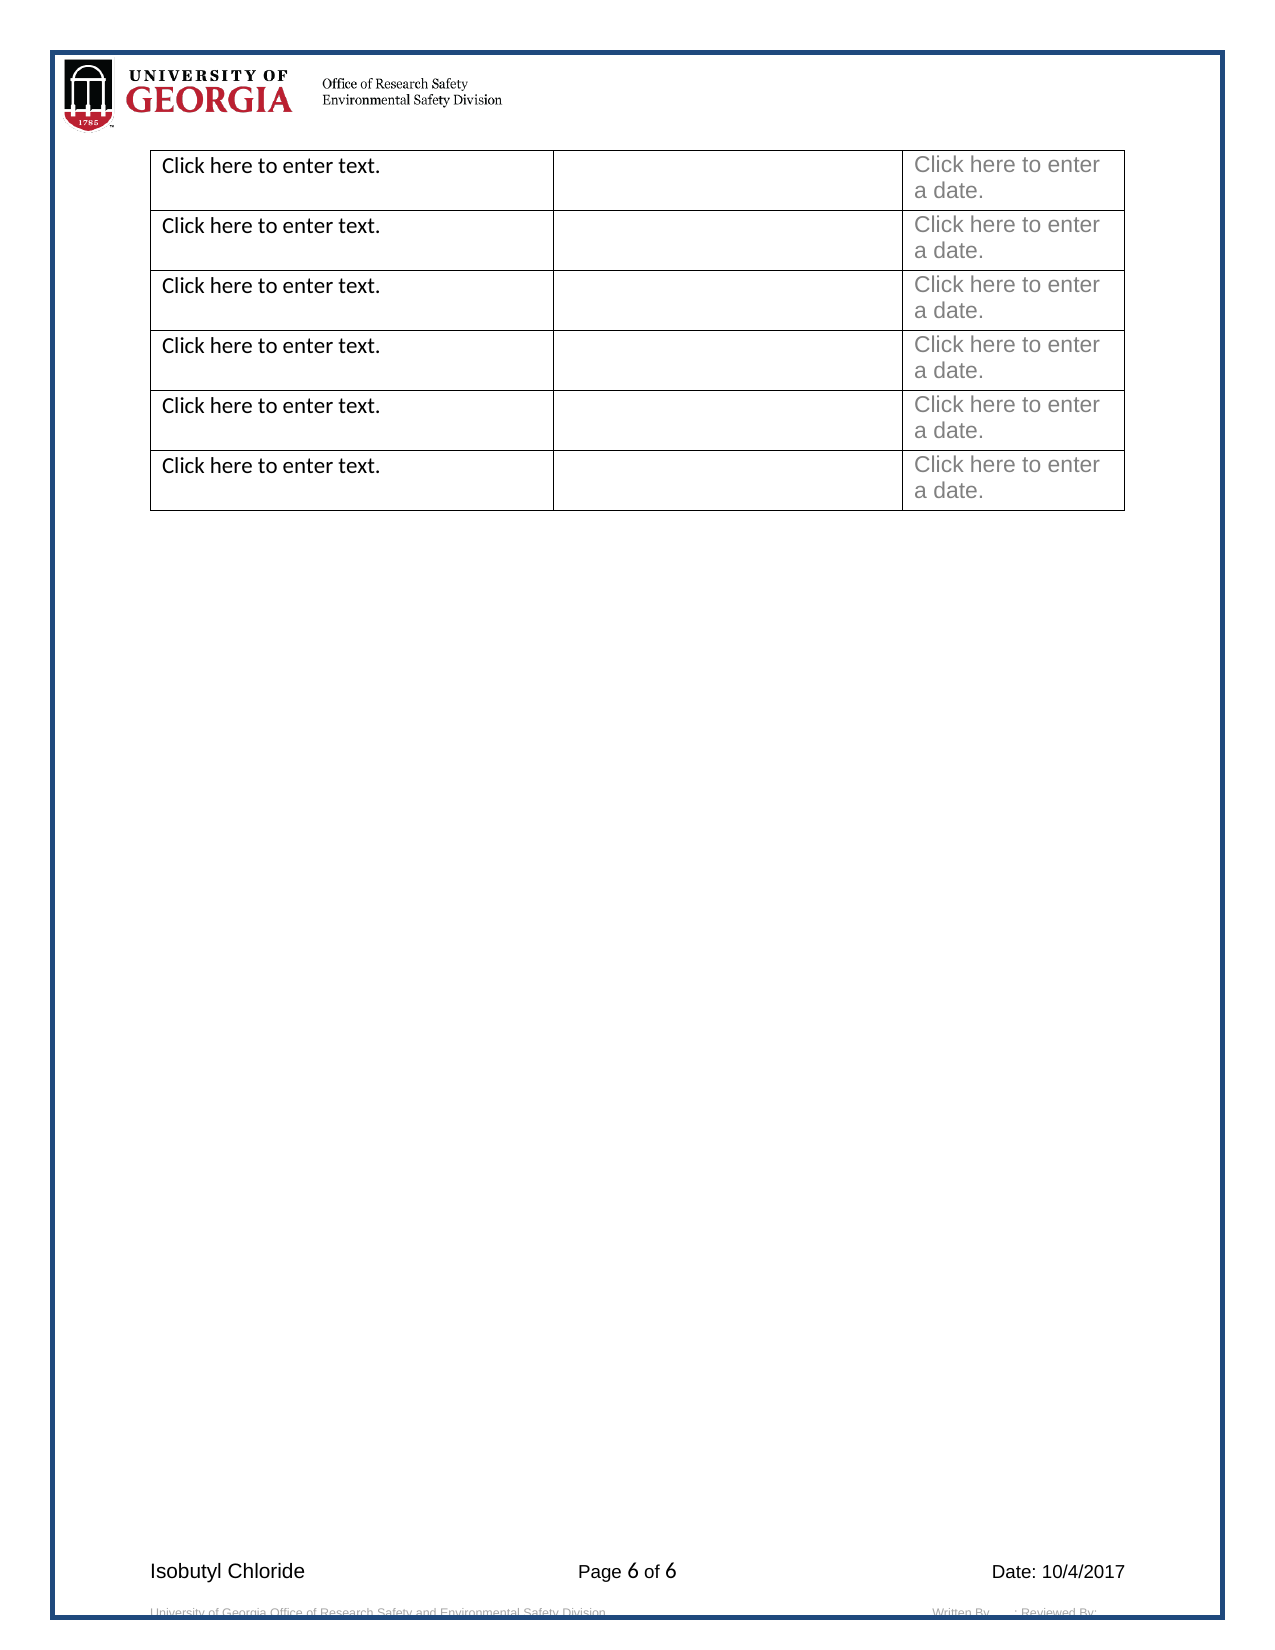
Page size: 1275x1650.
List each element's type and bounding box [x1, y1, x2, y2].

table_cell [554, 271, 902, 330]
table_cell [554, 391, 902, 450]
table_cell [554, 331, 902, 390]
picture [62, 57, 522, 133]
table_cell [554, 451, 902, 510]
table_cell [554, 211, 902, 270]
table_cell [554, 151, 902, 210]
